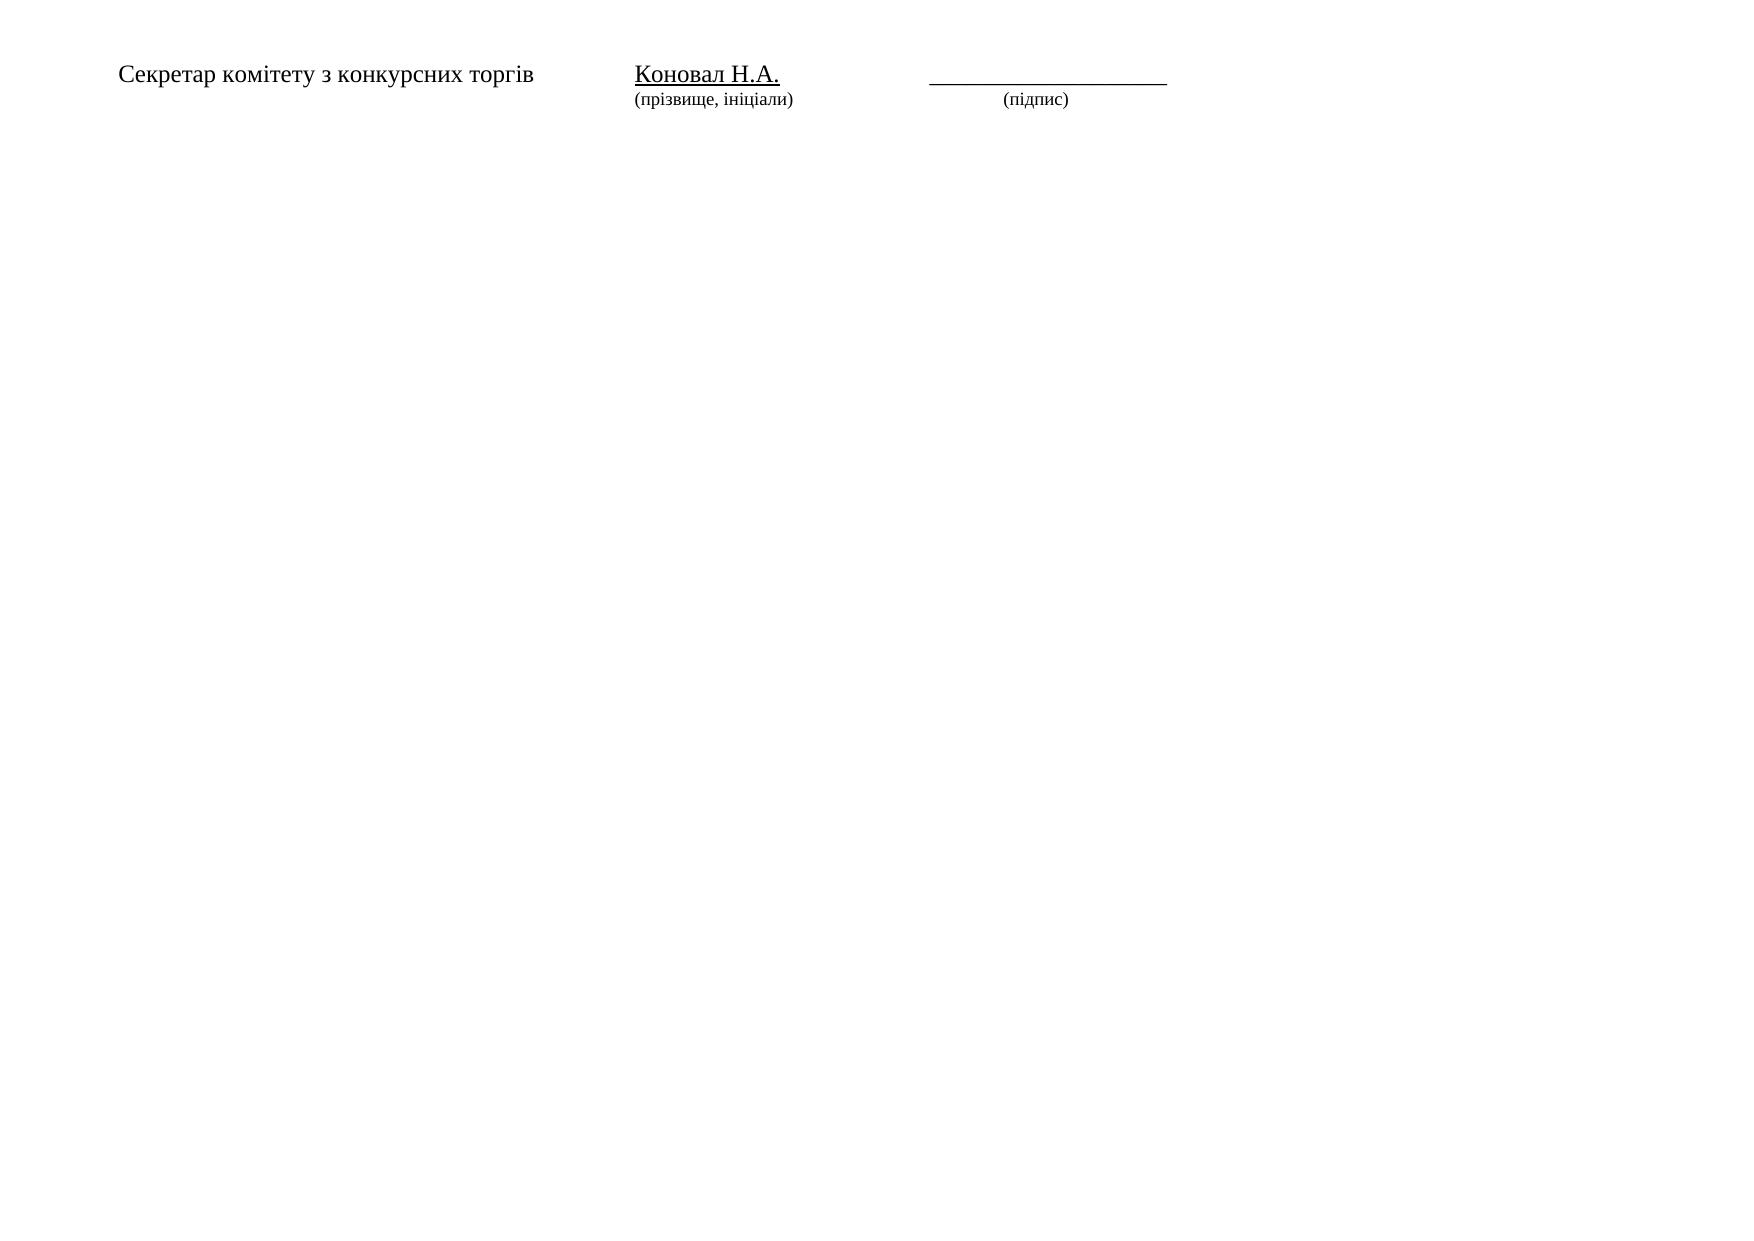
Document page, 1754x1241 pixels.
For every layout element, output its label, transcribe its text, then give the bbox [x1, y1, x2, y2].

text (прізвище, ініціали) (підпис) [561, 88, 1636, 109]
text Секретар комітету з конкурсних торгів Коновал Н.А. ___________________ [118, 59, 1636, 88]
